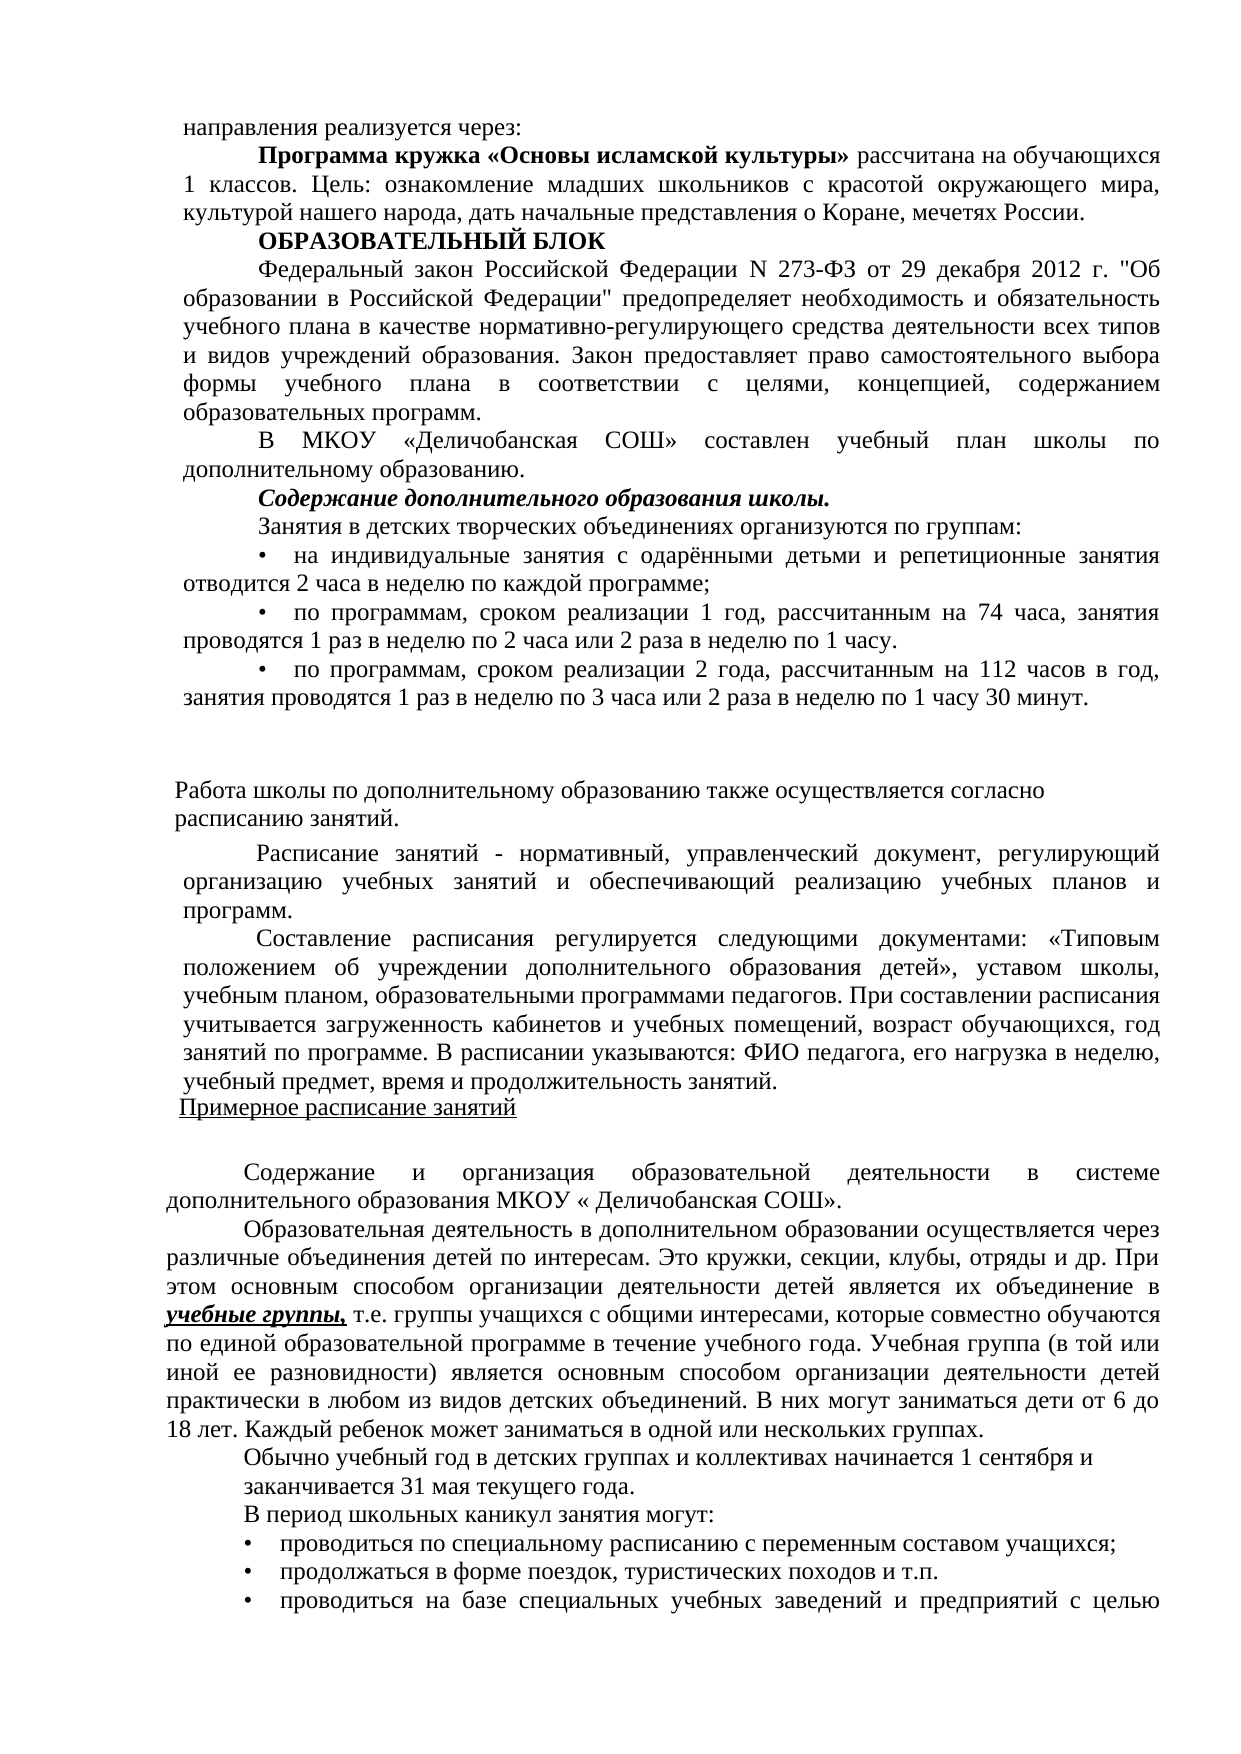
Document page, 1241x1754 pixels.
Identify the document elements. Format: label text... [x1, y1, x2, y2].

text заканчивается 31 мая текущего года. [166, 1471, 1161, 1500]
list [166, 1586, 1161, 1614]
text Федеральный закон Российской Федерации N 273-ФЗ от 29 декабря 2012 г. "Об образовании в Российской Федерации" предопределяет необходимость и обязательность учебного плана в качестве нормативно-регулирующего средства деятельности всех типов и видов учреждений образования. Закон предоставляет право самостоятельного выбора формы учебного плана в соответствии с целями, концепцией, содержанием образовательных программ. [183, 255, 1161, 426]
text Обычно учебный год в детских группах и коллективах начинается 1 сентября и [166, 1443, 1161, 1471]
list на индивидуальные занятия с одарёнными детьми и репетиционные занятия отводится 2 часа в неделю по каждой программе; [183, 540, 1161, 597]
list проводиться по специальному расписанию с переменным составом учащихся; [166, 1528, 1161, 1557]
text ОБРАЗОВАТЕЛЬНЫЙ БЛОК [183, 226, 1161, 255]
text Занятия в детских творческих объединениях организуются по группам: [183, 512, 1161, 540]
text Образовательная деятельность в дополнительном образовании осуществляется через различные объединения детей по интересам. Это кружки, секции, клубы, отряды и др. При этом основным способом организации деятельности детей является их объединение в учебные группы, т.е. группы учащихся с общими интересами, которые совместно обучаются по единой образовательной программе в течение учебного года. Учебная группа (в той или иной ее разновидности) является основным способом организации деятельности детей практически в любом из видов детских объединений. В них могут заниматься дети от 6 до 18 лет. Каждый ребенок может заниматься в одной или нескольких группах. [166, 1214, 1161, 1443]
text Примерное расписание занятий [178, 1095, 1148, 1120]
list по программам, сроком реализации 2 года, рассчитанным на 112 часов в год, занятия проводятся 1 раз в неделю по 3 часа или 2 раза в неделю по 1 часу 30 минут. [183, 654, 1161, 712]
text Программа кружка «Основы исламской культуры» рассчитана на обучающихся 1 классов. Цель: ознакомление младших школьников с красотой окружающего мира, культурой нашего народа, дать начальные представления о Коране, мечетях России. [183, 141, 1161, 226]
list продолжаться в форме поездок, туристических походов и т.п. [166, 1557, 1161, 1586]
text В МКОУ «Деличобанская СОШ» составлен учебный план школы по дополнительному образованию. [183, 426, 1161, 483]
text В период школьных каникул занятия могут: [166, 1500, 1161, 1528]
list по программам, сроком реализации 1 год, рассчитанным на 74 часа, занятия проводятся 1 раз в неделю по 2 часа или 2 раза в неделю по 1 часу. [183, 597, 1161, 654]
text Содержание и организация образовательной деятельности в системе дополнительного образования МКОУ « Деличобанская СОШ». [166, 1157, 1161, 1214]
text Расписание занятий - нормативный, управленческий документ, регулирующий организацию учебных занятий и обеспечивающий реализацию учебных планов и программ. [183, 838, 1161, 924]
text Содержание дополнительного образования школы. [183, 483, 1161, 512]
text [183, 112, 1161, 141]
text Составление расписания регулируется следующими документами: «Типовым положением об учреждении дополнительного образования детей», уставом школы, учебным планом, образовательными программами педагогов. При составлении расписания учитывается загруженность кабинетов и учебных помещений, возраст обучающихся, год занятий по программе. В расписании указываются: ФИО педагога, его нагрузка в неделю, учебный предмет, время и продолжительность занятий. [183, 924, 1161, 1095]
text Работа школы по дополнительному образованию также осуществляется согласно расписанию занятий. [174, 776, 1153, 832]
